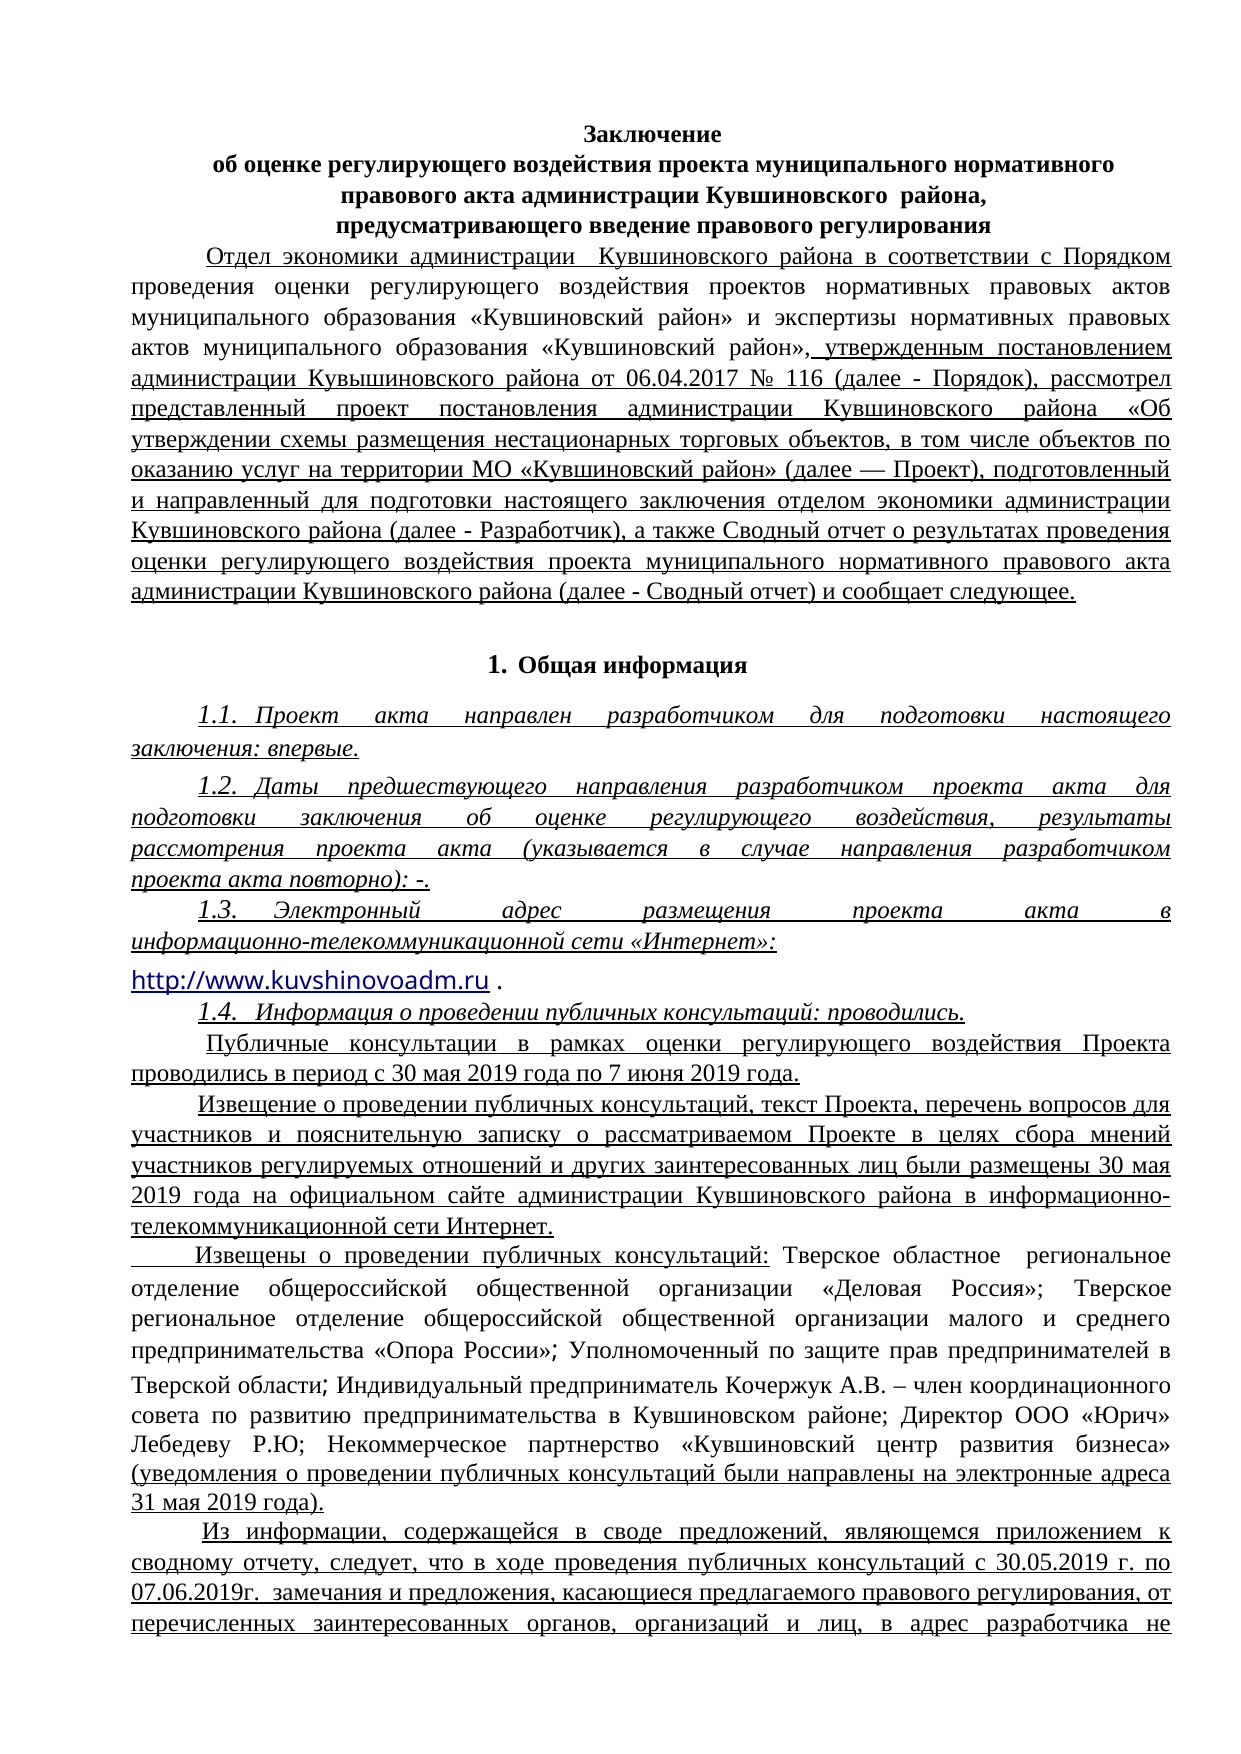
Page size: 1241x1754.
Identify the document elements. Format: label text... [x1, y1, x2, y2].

text Извещение о проведении публичных консультаций, текст Проекта, перечень вопросов для участников и пояснительную записку о рассматриваемом Проекте в целях сбора мнений участников регулируемых отношений и других заинтересованных лиц были размещены 30 мая 2019 года на официальном сайте администрации Кувшиновского района в информационно-телекоммуникационной сети Интернет. [131, 1207, 1171, 1241]
list Даты предшествующего направления разработчиком проекта акта для подготовки заключения об оценке регулирующего воздействия, результаты рассмотрения проекта акта (указывается в случае направления разработчиком проекта акта повторно): -. [131, 769, 1171, 827]
list Даты предшествующего направления разработчиком проекта акта для подготовки заключения об оценке регулирующего воздействия, результаты рассмотрения проекта акта (указывается в случае направления разработчиком проекта акта повторно): -. [131, 828, 1171, 858]
text Заключение [133, 118, 1171, 148]
text Отдел экономики администрации Кувшиновского района в соответствии с Порядком проведения оценки регулирующего воздействия проектов нормативных правовых актов муниципального образования «Кувшиновский район» и экспертизы нормативных правовых актов муниципального образования «Кувшиновский район», утвержденным постановлением администрации Кувышиновского района от 06.04.2017 № 116 (далее - Порядок), рассмотрел представленный проект постановления администрации Кувшиновского района «Об утверждении схемы размещения нестационарных торговых объектов, в том числе объектов по оказанию услуг на территории МО «Кувшиновский район» (далее — Проект), подготовленный и направленный для подготовки настоящего заключения отделом экономики администрации Кувшиновского района (далее - Разработчик), а также Сводный отчет о результатах проведения оценки регулирующего воздействия проекта муниципального нормативного правового акта администрации Кувшиновского района (далее - Сводный отчет) и сообщает следующее. [131, 240, 1171, 388]
list Электронный адрес размещения проекта акта в информационно-телекоммуникационной сети «Интернет»: [131, 894, 1171, 956]
text http://www.kuvshinovoadm.ru . [131, 962, 1171, 996]
text Публичные консультации в рамках оценки регулирующего воздействия Проекта проводились в период с 30 мая 2019 года по 7 июня 2019 года. [131, 1027, 1171, 1088]
list Общая информация [487, 652, 1171, 679]
list Информация о проведении публичных консультаций: проводились. [131, 996, 1171, 1027]
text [131, 1604, 1171, 1633]
text Извещение о проведении публичных консультаций, текст Проекта, перечень вопросов для участников и пояснительную записку о рассматриваемом Проекте в целях сбора мнений участников регулируемых отношений и других заинтересованных лиц были размещены 30 мая 2019 года на официальном сайте администрации Кувшиновского района в информационно-телекоммуникационной сети Интернет. [131, 1146, 1171, 1175]
text Извещение о проведении публичных консультаций, текст Проекта, перечень вопросов для участников и пояснительную записку о рассматриваемом Проекте в целях сбора мнений участников регулируемых отношений и других заинтересованных лиц были размещены 30 мая 2019 года на официальном сайте администрации Кувшиновского района в информационно-телекоммуникационной сети Интернет. [131, 1177, 1171, 1206]
text об оценке регулирующего воздействия проекта муниципального нормативного правового акта администрации Кувшиновского района, предусматривающего введение правового регулирования [156, 148, 1171, 240]
list Даты предшествующего направления разработчиком проекта акта для подготовки заключения об оценке регулирующего воздействия, результаты рассмотрения проекта акта (указывается в случае направления разработчиком проекта акта повторно): -. [131, 859, 1171, 894]
text Извещение о проведении публичных консультаций, текст Проекта, перечень вопросов для участников и пояснительную записку о рассматриваемом Проекте в целях сбора мнений участников регулируемых отношений и других заинтересованных лиц были размещены 30 мая 2019 года на официальном сайте администрации Кувшиновского района в информационно-телекоммуникационной сети Интернет. [131, 1088, 1171, 1144]
text Извещены о проведении публичных консультаций: Тверское областное региональное отделение общероссийской общественной организации «Деловая Россия»; Тверское региональное отделение общероссийской общественной организации малого и среднего предпринимательства «Опора России»; Уполномоченный по защите прав предпринимателей в Тверской области; Индивидуальный предприниматель Кочержук А.В. – член координационного совета по развитию предпринимательства в Кувшиновском районе; Директор ООО «Юрич» Лебедеву Р.Ю; Некоммерческое партнерство «Кувшиновский центр развития бизнеса» (уведомления о проведении публичных консультаций были направлены на электронные адреса 31 мая 2019 года). [131, 1241, 1171, 1483]
list Проект акта направлен разработчиком для подготовки настоящего заключения: впервые. [131, 698, 1171, 762]
